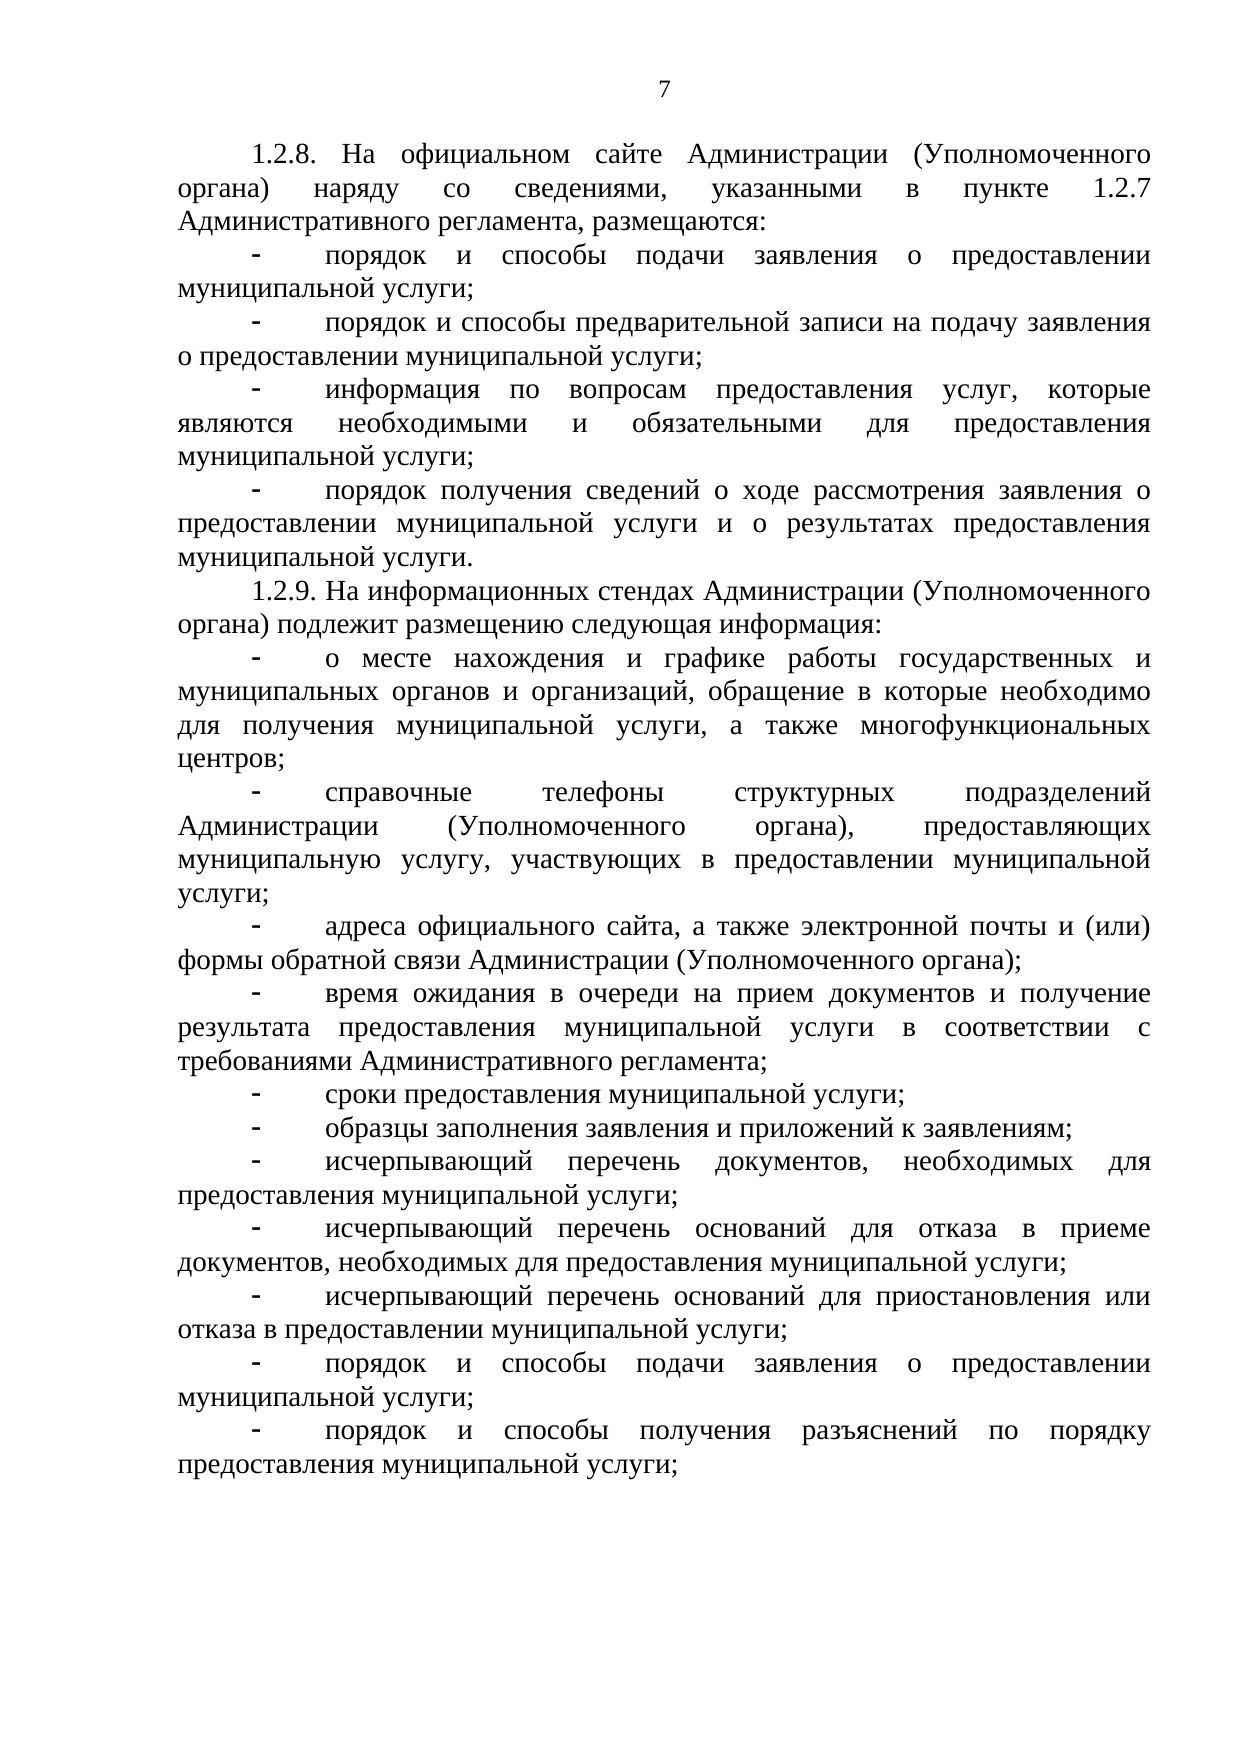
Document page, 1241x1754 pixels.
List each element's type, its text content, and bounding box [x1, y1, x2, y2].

list порядок и способы предварительной записи на подачу заявления о предоставлении муниципальной услуги; [177, 304, 1152, 371]
list порядок и способы подачи заявления о предоставлении муниципальной услуги; [177, 1345, 1152, 1412]
list порядок и способы получения разъяснений по порядку предоставления муниципальной услуги; [177, 1412, 1152, 1479]
list информация по вопросам предоставления услуг, которые являются необходимыми и обязательными для предоставления муниципальной услуги; [177, 371, 1152, 472]
list исчерпывающий перечень оснований для приостановления или отказа в предоставлении муниципальной услуги; [177, 1278, 1152, 1345]
list порядок получения сведений о ходе рассмотрения заявления о предоставлении муниципальной услуги и о результатах предоставления муниципальной услуги. [177, 472, 1152, 573]
list сроки предоставления муниципальной услуги; [177, 1076, 1152, 1110]
list время ожидания в очереди на прием документов и получение результата предоставления муниципальной услуги в соответствии с требованиями Административного регламента; [177, 975, 1152, 1076]
list справочные телефоны структурных подразделений Администрации (Уполномоченного органа), предоставляющих муниципальную услугу, участвующих в предоставлении муниципальной услуги; [177, 774, 1152, 908]
list о месте нахождения и графике работы государственных и муниципальных органов и организаций, обращение в которые необходимо для получения муниципальной услуги, а также многофункциональных центров; [177, 640, 1152, 774]
list образцы заполнения заявления и приложений к заявлениям; [177, 1110, 1152, 1143]
text 1.2.9. На информационных стендах Администрации (Уполномоченного органа) подлежит размещению следующая информация: [177, 573, 1152, 640]
list адреса официального сайта, а также электронной почты и (или) формы обратной связи Администрации (Уполномоченного органа); [177, 908, 1152, 975]
list исчерпывающий перечень оснований для отказа в приеме документов, необходимых для предоставления муниципальной услуги; [177, 1211, 1152, 1278]
list исчерпывающий перечень документов, необходимых для предоставления муниципальной услуги; [177, 1143, 1152, 1211]
list порядок и способы подачи заявления о предоставлении муниципальной услуги; [177, 237, 1152, 304]
text 1.2.8. На официальном сайте Администрации (Уполномоченного органа) наряду со сведениями, указанными в пункте 1.2.7 Административного регламента, размещаются: [177, 136, 1152, 237]
